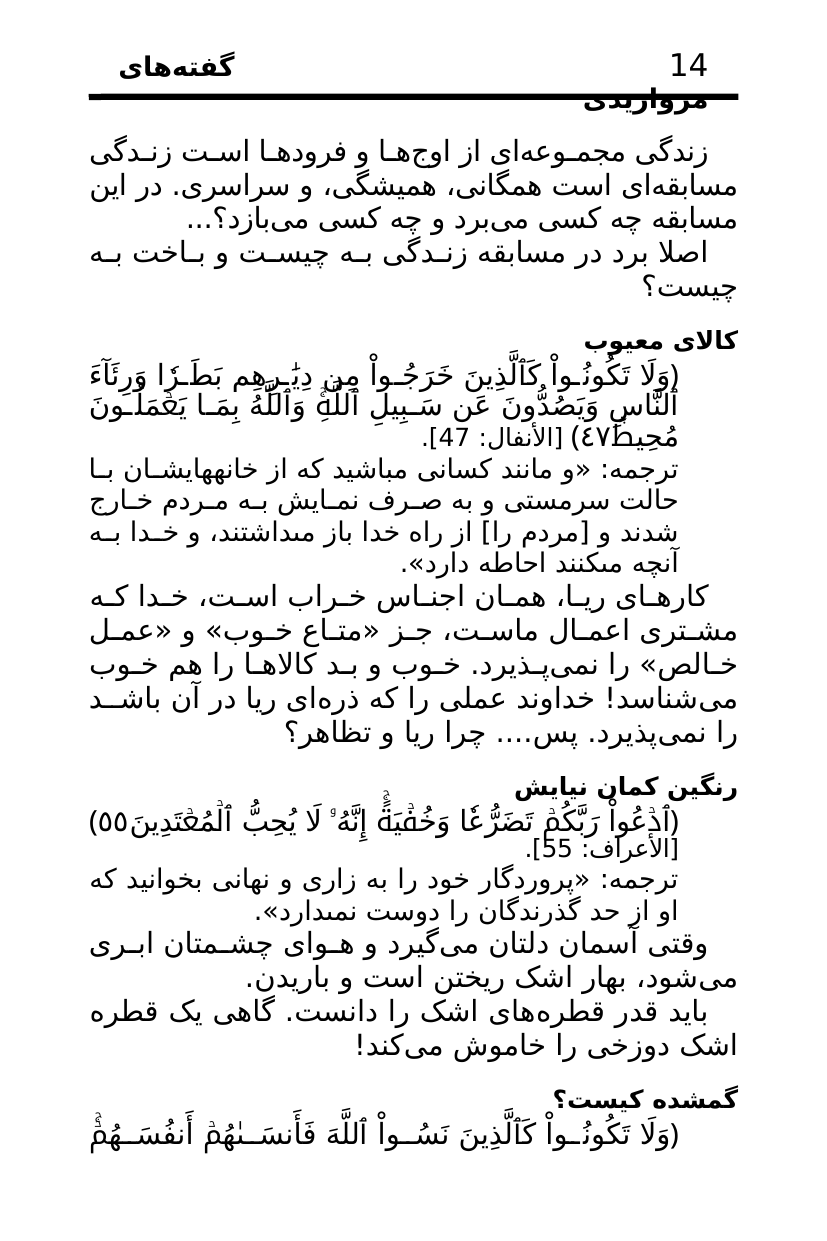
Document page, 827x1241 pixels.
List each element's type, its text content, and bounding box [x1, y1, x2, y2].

text زندگی مجموعه‌ای از اوج‌ها و فرود‌ها است زندگی مسابقه‌ای است همگانی، همیشگی، و سراسری. در این مسابقه چه کسی می‌برد و چه کسی می‌بازد؟... [89, 134, 738, 236]
text ترجمه: «و مانند كسانى مباشيد كه از خانه‏هايشان با حالت سرمستى و به صرف نمايش به مردم خارج شدند و [مردم را] از راه خدا باز مى‏داشتند، و خدا به آنچه مى‏كنند احاطه دارد». [89, 453, 679, 579]
text کارهای ریا، همان اجناس خراب است، خدا که مشتری اعمال ماست، جز «متاع خوب» و «عمل خالص» را نمی‌پذیرد. خوب و بد کالاها را هم خوب می‌شناسد! خداوند عملی را که ذره‌ای ریا در آن باشد را نمی‌پذیرد. پس.... چرا ریا و تظاهر؟ [89, 579, 738, 749]
text ترجمه: «پروردگار خود را به زارى و نهانى بخوانيد كه او از حد گذرندگان را دوست نمى‏دارد». [89, 863, 679, 926]
text وقتی آسمان دلتان می‌گیرد و هوای چشمتان ابری می‌شود، بهار اشک ریختن است و باریدن. [89, 926, 738, 994]
text رنگین کمان نیایش [89, 774, 738, 800]
text ﴿ٱدۡعُواْ رَبَّكُمۡ تَضَرُّعٗا وَخُفۡيَةًۚ إِنَّهُۥ لَا يُحِبُّ ٱلۡمُعۡتَدِينَ٥٥﴾ [الأعراف: 55]. [89, 807, 679, 863]
text گمشده کیست؟ [89, 1087, 738, 1113]
text باید قدر قطره‌های اشک را دانست. گاهی یک قطره اشک دوزخی را خاموش می‌کند! [89, 994, 738, 1062]
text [89, 1120, 679, 1150]
text ﴿وَلَا تَكُونُواْ كَٱلَّذِينَ خَرَجُواْ مِن دِيَٰرِهِم بَطَرٗا وَرِئَآءَ ٱلنَّاسِ وَيَصُدُّونَ عَن سَبِيلِ ٱللَّهِۚ وَٱللَّهُ بِمَا يَعۡمَلُونَ مُحِيطٞ٤٧﴾ [الأنفال: 47]. [89, 361, 679, 453]
text کالای معیوب [89, 329, 738, 355]
text اصلا برد در مسابقه زندگی به چیست و باخت به چیست؟ [89, 236, 738, 304]
